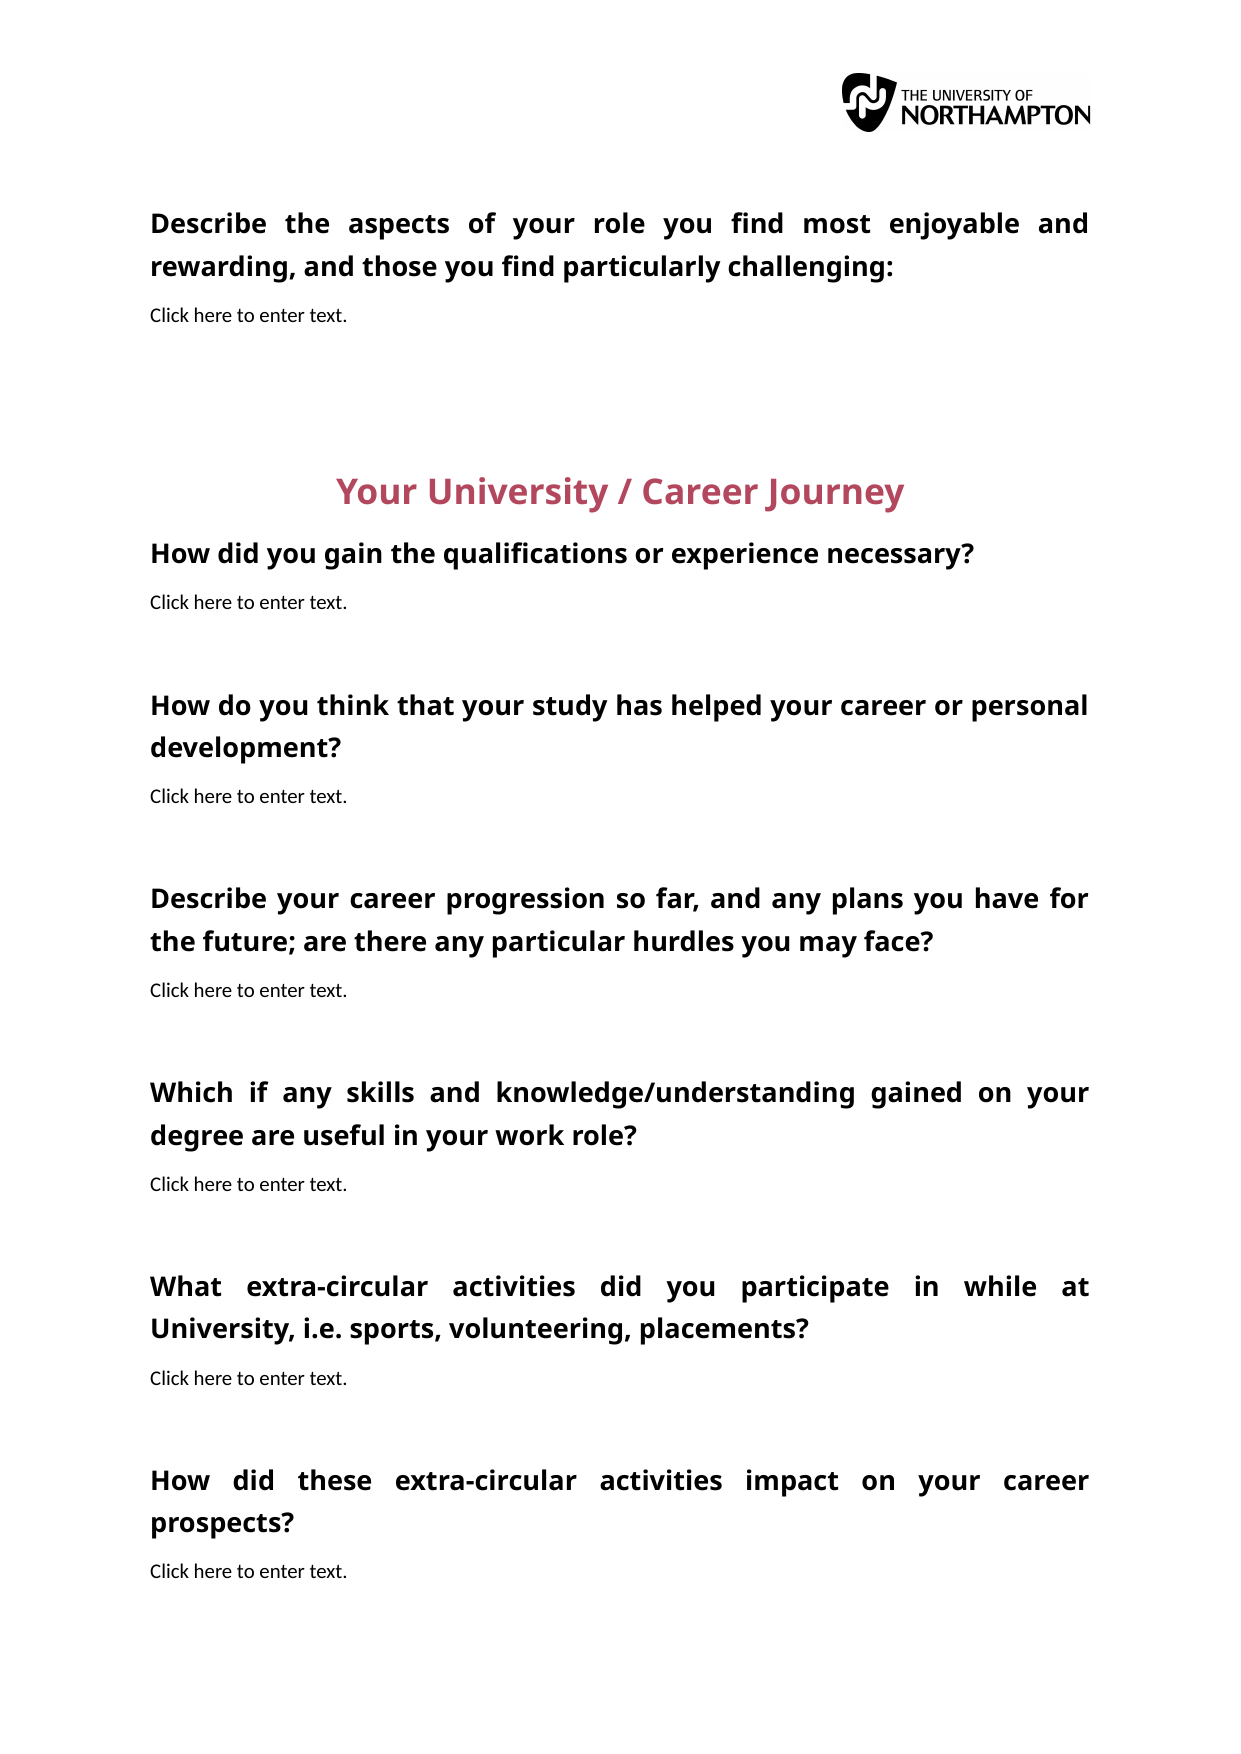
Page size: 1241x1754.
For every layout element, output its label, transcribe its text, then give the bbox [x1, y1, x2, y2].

text How do you think that your study has helped your career or personal development? [150, 686, 1090, 765]
text How did you gain the qualifications or experience necessary? [150, 534, 1090, 571]
text Which if any skills and knowledge/understanding gained on your degree are useful in your work role? [150, 1074, 1090, 1153]
text What extra-circular activities did you participate in while at University, i.e. sports, volunteering, placements? [150, 1268, 1090, 1347]
text How did these extra-circular activities impact on your career prospects? [150, 1461, 1090, 1541]
picture [842, 73, 1091, 132]
text Describe the aspects of your role you find most enjoyable and rewarding, and those you find particularly challenging: [150, 205, 1090, 284]
text Your University / Career Journey [150, 467, 1090, 515]
text Describe your career progression so far, and any plans you have for the future; are there any particular hurdles you may face? [150, 880, 1090, 959]
